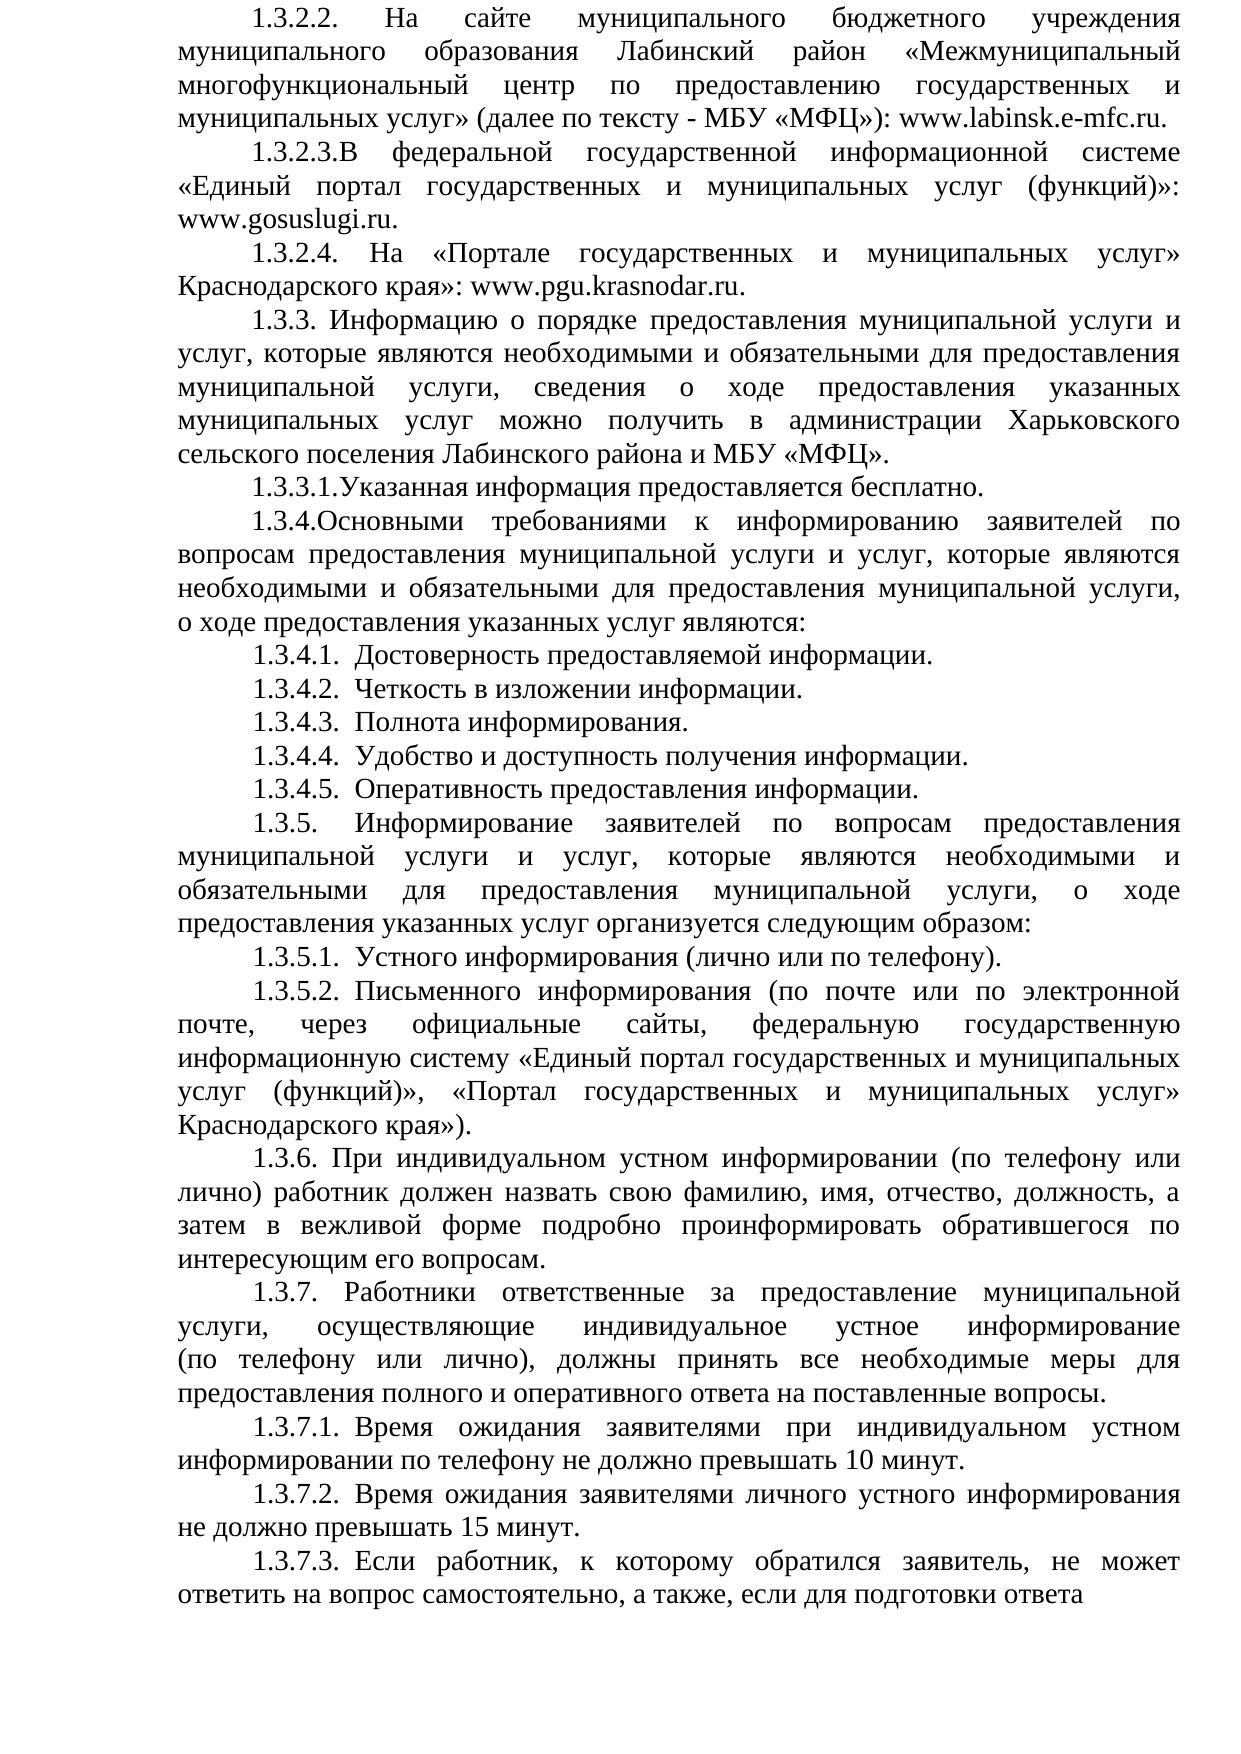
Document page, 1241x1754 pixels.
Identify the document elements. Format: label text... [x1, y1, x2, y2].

text 1.3.7.2. Время ожидания заявителями личного устного информирования не должно превышать 15 минут. [177, 1476, 1181, 1543]
text 1.3.7. Работники ответственные за предоставление муниципальной услуги, осуществляющие индивидуальное устное информирование (по телефону или лично), должны принять все необходимые меры для предоставления полного и оперативного ответа на поставленные вопросы. [177, 1274, 1181, 1409]
text 1.3.5. Информирование заявителей по вопросам предоставления муниципальной услуги и услуг, которые являются необходимыми и обязательными для предоставления муниципальной услуги, о ходе предоставления указанных услуг организуется следующим образом: [177, 805, 1181, 939]
text 1.3.5.2. Письменного информирования (по почте или по электронной почте, через официальные сайты, федеральную государственную информационную систему «Единый портал государственных и муниципальных услуг (функций)», «Портал государственных и муниципальных услуг» Краснодарского края»). [177, 973, 1181, 1140]
text 1.3.3.1.Указанная информация предоставляется бесплатно. [177, 469, 1181, 503]
text 1.3.2.3.В федеральной государственной информационной системе «Единый портал государственных и муниципальных услуг (функций)»: www.gosuslugi.ru. [177, 134, 1181, 235]
text 1.3.4.3. Полнота информирования. [177, 704, 1181, 738]
text 1.3.2.4. На «Портале государственных и муниципальных услуг» Краснодарского края»: www.pgu.krasnodar.ru. [177, 235, 1181, 302]
text 1.3.4.2. Четкость в изложении информации. [177, 671, 1181, 704]
text 1.3.4.5. Оперативность предоставления информации. [177, 771, 1181, 805]
text 1.3.7.3. Если работник, к которому обратился заявитель, не может ответить на вопрос самостоятельно, а также, если для подготовки ответа [177, 1543, 1181, 1610]
text 1.3.4.1. Достоверность предоставляемой информации. [177, 637, 1181, 671]
text 1.3.4.4. Удобство и доступность получения информации. [177, 738, 1181, 771]
text 1.3.2.2. На сайте муниципального бюджетного учреждения муниципального образования Лабинский район «Межмуниципальный многофункциональный центр по предоставлению государственных и муниципальных услуг» (далее по тексту - МБУ «МФЦ»): www.labinsk.e-mfc.ru. [177, 0, 1181, 134]
text 1.3.5.1. Устного информирования (лично или по телефону). [177, 939, 1181, 973]
text 1.3.7.1. Время ожидания заявителями при индивидуальном устном информировании по телефону не должно превышать 10 минут. [177, 1409, 1181, 1476]
text 1.3.6. При индивидуальном устном информировании (по телефону или лично) работник должен назвать свою фамилию, имя, отчество, должность, а затем в вежливой форме подробно проинформировать обратившегося по интересующим его вопросам. [177, 1140, 1181, 1274]
text 1.3.3. Информацию о порядке предоставления муниципальной услуги и услуг, которые являются необходимыми и обязательными для предоставления муниципальной услуги, сведения о ходе предоставления указанных муниципальных услуг можно получить в администрации Харьковского сельского поселения Лабинского района и МБУ «МФЦ». [177, 302, 1181, 469]
text 1.3.4.Основными требованиями к информированию заявителей по вопросам предоставления муниципальной услуги и услуг, которые являются необходимыми и обязательными для предоставления муниципальной услуги, о ходе предоставления указанных услуг являются: [177, 503, 1181, 637]
